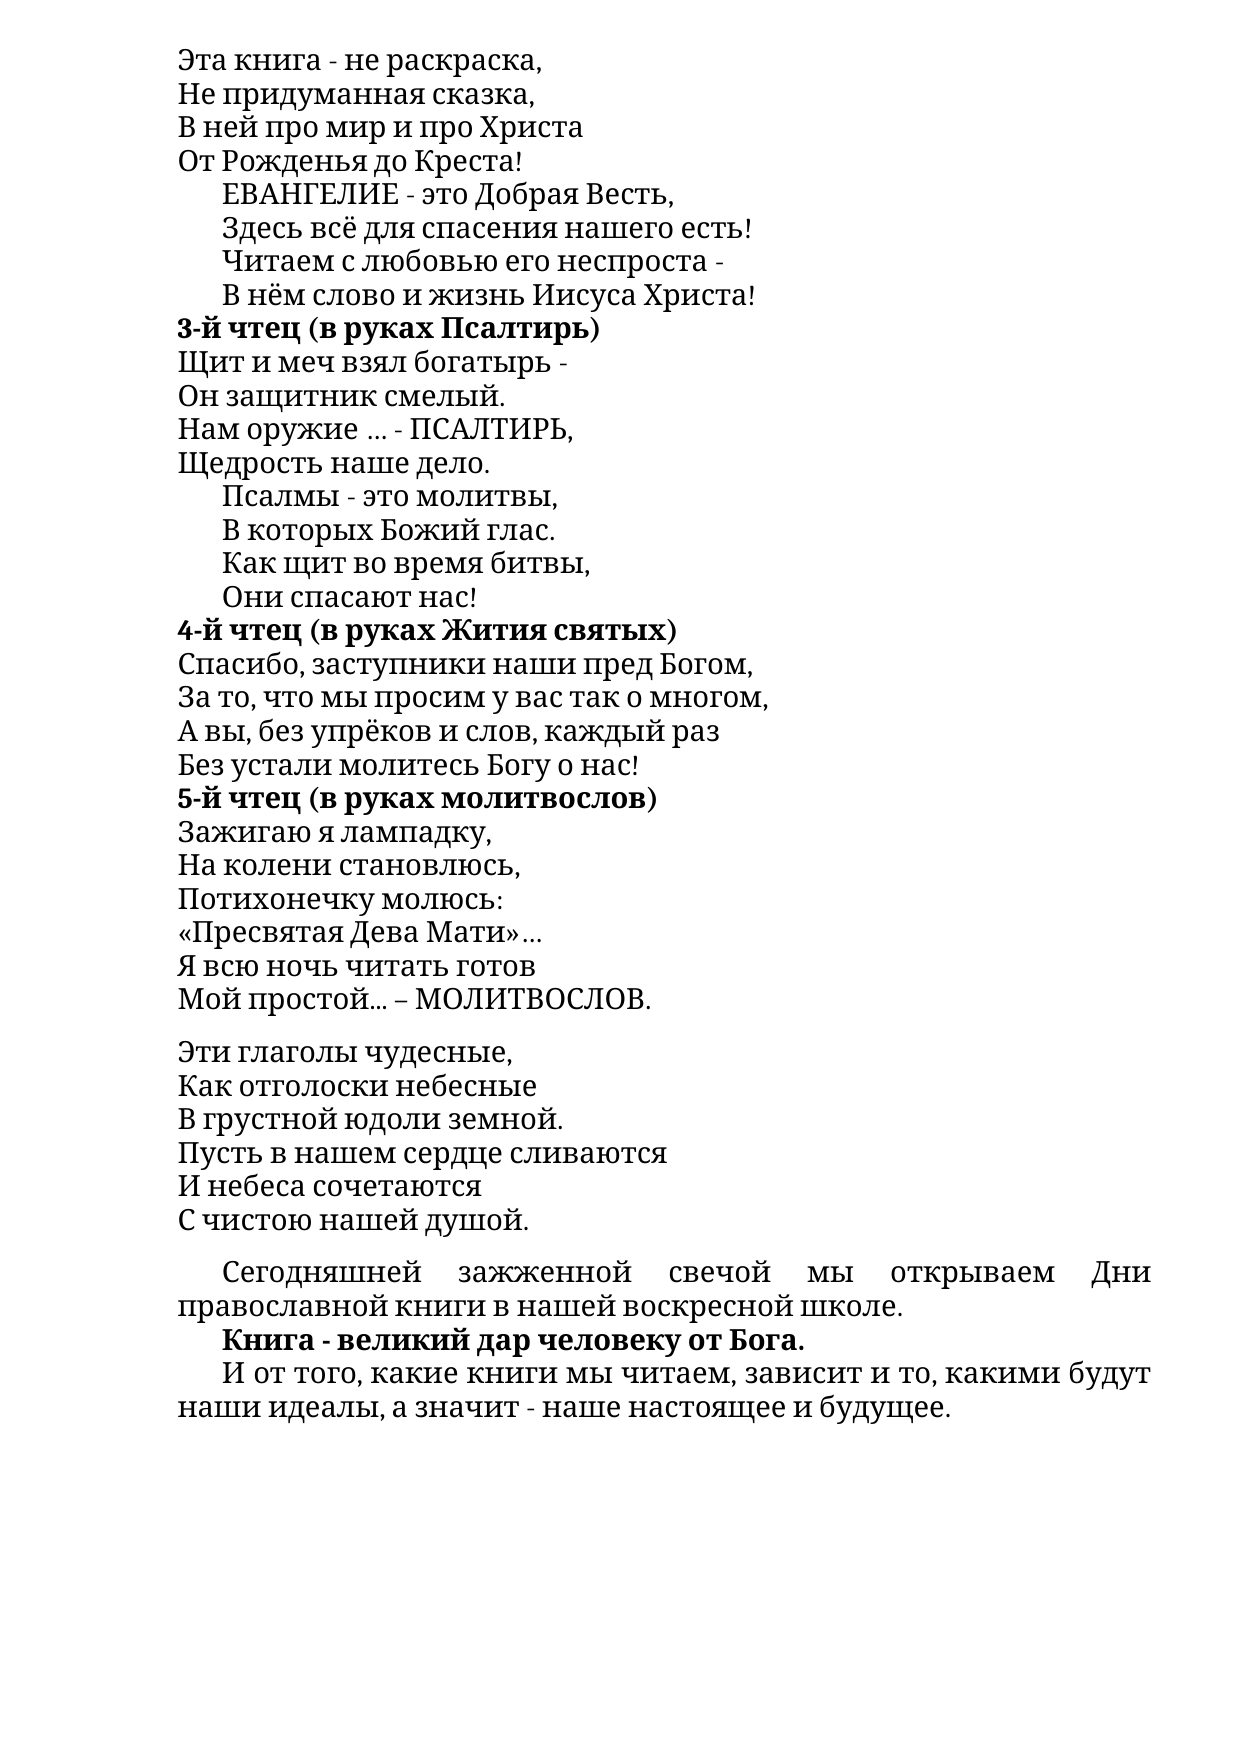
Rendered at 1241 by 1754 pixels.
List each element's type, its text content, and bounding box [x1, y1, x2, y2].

text ЕВАНГЕЛИЕ - это Добрая Весть, Здесь всё для спасения нашего есть! Читаем с любовью его неспроста - В нём слово и жизнь Иисуса Христа! [222, 178, 1152, 313]
text Зажигаю я лампадку, На колени становлюсь, Потихонечку молюсь: «Пресвятая Дева Мати»… Я всю ночь читать готов Мой простой... – МОЛИТВОСЛОВ. [177, 816, 1152, 1017]
text Эти глаголы чудесные, Как отголоски небесные В грустной юдоли земной. Пусть в нашем сердце сливаются И небеса сочетаются С чистою нашей душой. [177, 1036, 1152, 1237]
text Книга - великий дар человеку от Бога. [177, 1324, 1152, 1357]
text Сегодняшней зажженной свечой мы открываем Дни православной книги в нашей воскресной школе. [177, 1257, 1152, 1324]
text Эта книга - не раскраска, Не придуманная сказка, В ней про мир и про Христа От Рожденья до Креста! [177, 44, 1152, 178]
text И от того, какие книги мы читаем, зависит и то, какими будут наши идеалы, а значит - наше настоящее и будущее. [177, 1357, 1152, 1424]
text Щит и меч взял богатырь - Он защитник смелый. Нам оружие … - ПСАЛТИРЬ, Щедрость наше дело. [177, 346, 1152, 480]
text 4-й чтец (в руках Жития святых) Спасибо, заступники наши пред Богом, За то, что мы просим у вас так о многом, А вы, без упрёков и слов, каждый раз Без устали молитесь Богу о нас! [177, 614, 1152, 782]
text Псалмы - это молитвы, В которых Божий глас. Как щит во время битвы, Они спасают нас! [222, 480, 1152, 614]
text 5-й чтец (в руках молитвослов) [177, 782, 1152, 816]
text 3-й чтец (в руках Псалтирь) [177, 313, 1152, 346]
